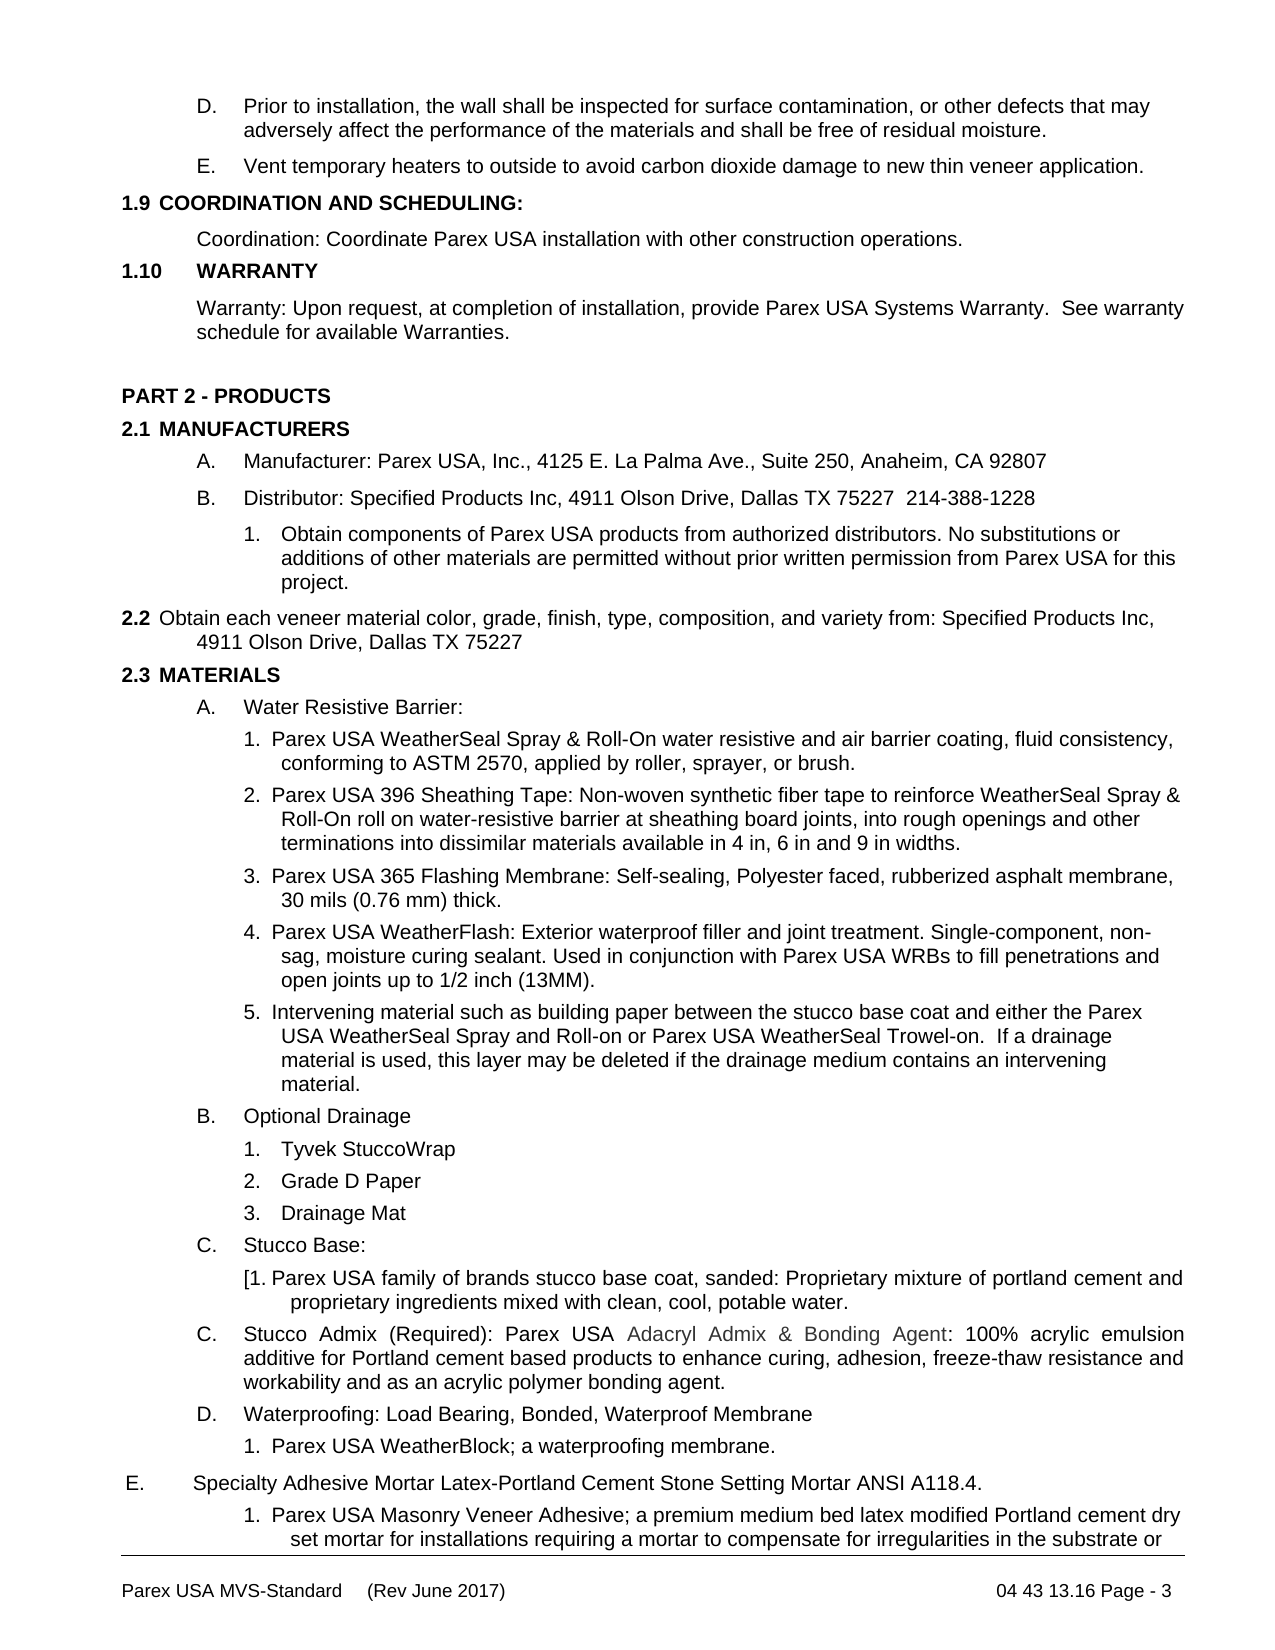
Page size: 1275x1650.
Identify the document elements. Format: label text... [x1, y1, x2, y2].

text Warranty: Upon request, at completion of installation, provide Parex USA Systems Warranty. See warranty schedule for available Warranties. [196, 296, 1185, 344]
list Optional Drainage [196, 1104, 1185, 1128]
list WARRANTY [121, 259, 1185, 283]
list Parex USA family of brands stucco base coat, sanded: Proprietary mixture of portland cement and proprietary ingredients mixed with clean, cool, potable water. [243, 1266, 1185, 1313]
text PART 2 - PRODUCTS [121, 384, 1185, 408]
list Parex USA WeatherSeal Spray & Roll-On water resistive and air barrier coating, fluid consistency, conforming to ASTM 2570, applied by roller, sprayer, or brush. [243, 727, 1185, 775]
list Manufacturer: Parex USA, Inc., 4125 E. La Palma Ave., Suite 250, Anaheim, CA 92807 [196, 449, 1185, 473]
list Prior to installation, the wall shall be inspected for surface contamination, or other defects that may adversely affect the performance of the materials and shall be free of residual moisture. [196, 94, 1185, 142]
list Obtain each veneer material color, grade, finish, type, composition, and variety from: Specified Products Inc, 4911 Olson Drive, Dallas TX 75227 [121, 606, 1185, 654]
list Parex USA 396 Sheathing Tape: Non-woven synthetic fiber tape to reinforce WeatherSeal Spray & Roll-On roll on water-resistive barrier at sheathing board joints, into rough openings and other terminations into dissimilar materials available in 4 in, 6 in and 9 in widths. [243, 783, 1185, 855]
list MANUFACTURERS [121, 417, 1185, 441]
list Vent temporary heaters to outside to avoid carbon dioxide damage to new thin veneer application. [196, 154, 1185, 178]
list COORDINATION AND SCHEDULING: [121, 191, 1185, 214]
list Specialty Adhesive Mortar Latex-Portland Cement Stone Setting Mortar ANSI A118.4. [121, 1471, 1185, 1495]
list Parex USA WeatherBlock; a waterproofing membrane. [243, 1434, 1185, 1458]
list Grade D Paper [243, 1169, 1185, 1193]
list MATERIALS [121, 662, 1185, 686]
list Stucco Admix (Required): Parex USA Adacryl Admix & Bonding Agent: 100% acrylic emulsion additive for Portland cement based products to enhance curing, adhesion, freeze-thaw resistance and workability and as an acrylic polymer bonding agent. [196, 1322, 1185, 1394]
list Obtain components of Parex USA products from authorized distributors. No substitutions or additions of other materials are permitted without prior written permission from Parex USA for this project. [243, 522, 1185, 594]
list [243, 1503, 1185, 1551]
list Water Resistive Barrier: [196, 695, 1185, 719]
list waterproofing: Load Bearing, Bonded, Waterproof Membrane [196, 1402, 1185, 1426]
list Drainage Mat [243, 1201, 1185, 1225]
list Tyvek StuccoWrap [243, 1136, 1185, 1160]
list Stucco Base: [196, 1233, 1185, 1257]
list Distributor: Specified Products Inc, 4911 Olson Drive, Dallas TX 75227 214-388-1228 [196, 485, 1185, 509]
list Parex USA WeatherFlash: Exterior waterproof filler and joint treatment. Single-component, non-sag, moisture curing sealant. Used in conjunction with Parex USA WRBs to fill penetrations and open joints up to 1/2 inch (13MM). [243, 920, 1185, 992]
list Parex USA 365 Flashing Membrane: Self-sealing, Polyester faced, rubberized asphalt membrane, 30 mils (0.76 mm) thick. [243, 863, 1185, 911]
text Coordination: Coordinate Parex USA installation with other construction operations. [196, 227, 1185, 251]
list Intervening material such as building paper between the stucco base coat and either the Parex USA WeatherSeal Spray and Roll-on or Parex USA WeatherSeal Trowel-on. If a drainage material is used, this layer may be deleted if the drainage medium contains an intervening material. [243, 1000, 1185, 1096]
